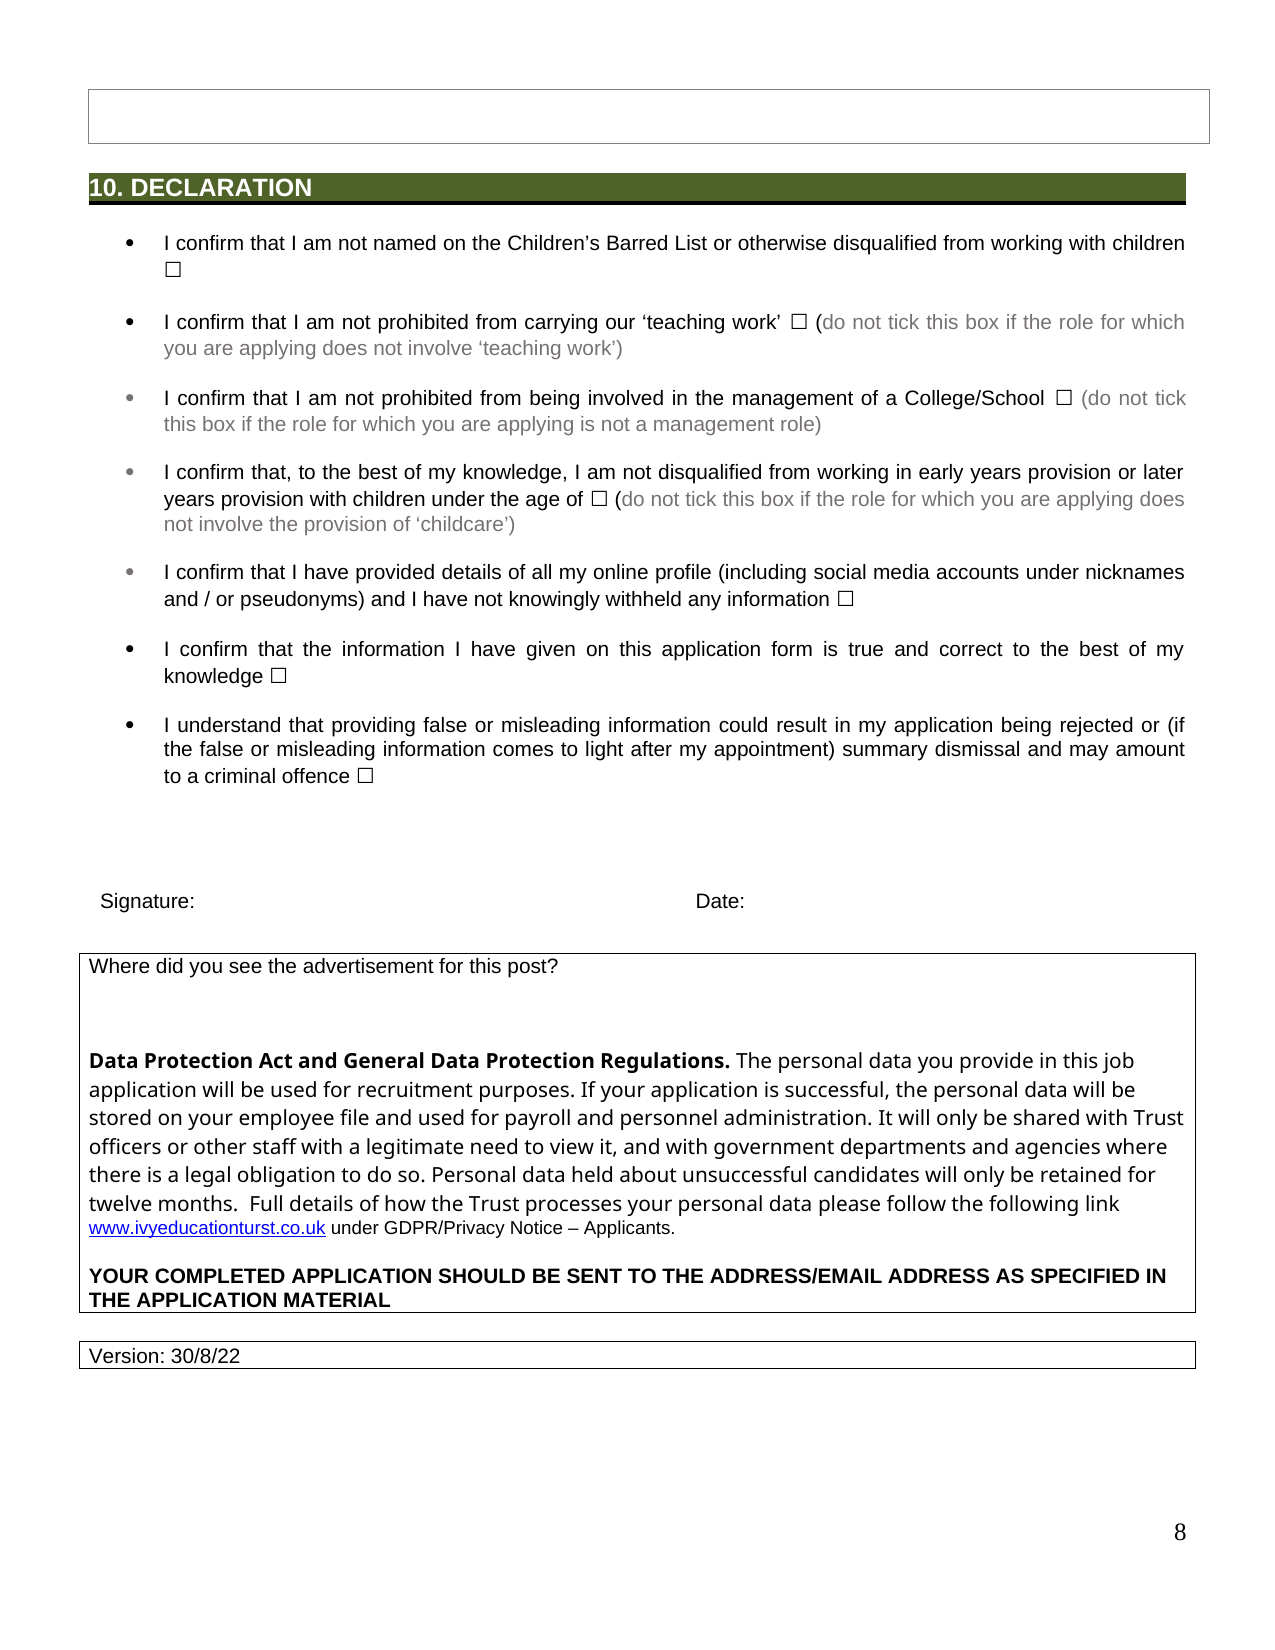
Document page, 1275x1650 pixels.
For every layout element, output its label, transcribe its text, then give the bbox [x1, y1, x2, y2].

table_header [89, 90, 1209, 143]
table_header Date: [650, 889, 1210, 927]
list I confirm that I am not prohibited from carrying our ‘teaching work’ ☐ (do not tick this box if the role for which you are applying does not involve ‘teaching work’) [126, 307, 1186, 359]
list I confirm that I am not named on the Children’s Barred List or otherwise disqualified from working with children ☐ [126, 231, 1186, 283]
text 10. DECLARATION [89, 173, 1186, 201]
list I understand that providing false or misleading information could result in my application being rejected or (if the false or misleading information comes to light after my appointment) summary dismissal and may amount to a criminal offence ☐ [126, 713, 1186, 789]
list I confirm that I have provided details of all my online profile (including social media accounts under nicknames and / or pseudonyms) and I have not knowingly withheld any information ☐ [126, 560, 1186, 613]
list I confirm that, to the best of my knowledge, I am not disqualified from working in early years provision or later years provision with children under the age of ☐ (do not tick this box if the role for which you are applying does not involve the provision of ‘childcare’) [126, 460, 1186, 536]
text Where did you see the advertisement for this post? [80, 954, 1195, 977]
text Version: 30/8/22 [80, 1342, 1195, 1368]
list I confirm that I am not prohibited from being involved in the management of a College/School ☐ (do not tick this box if the role for which you are applying is not a management role) [126, 383, 1186, 436]
list I confirm that the information I have given on this application form is true and correct to the best of my knowledge ☐ [126, 637, 1186, 689]
text YOUR COMPLETED APPLICATION SHOULD BE SENT TO THE ADDRESS/EMAIL ADDRESS AS SPECIFIED IN THE APPLICATION MATERIAL [80, 1261, 1195, 1312]
table_header Signature: [89, 889, 649, 927]
text Data Protection Act and General Data Protection Regulations. The personal data you provide in this job application will be used for recruitment purposes. If your application is successful, the personal data will be stored on your employee file and used for payroll and personnel administration. It will only be shared with Trust officers or other staff with a legitimate need to view it, and with government departments and agencies where there is a legal obligation to do so. Personal data held about unsuccessful candidates will only be retained for twelve months. Full details of how the Trust processes your personal data please follow the following link www.ivyeducationturst.co.uk under GDPR/Privacy Notice – Applicants. [80, 1043, 1195, 1239]
